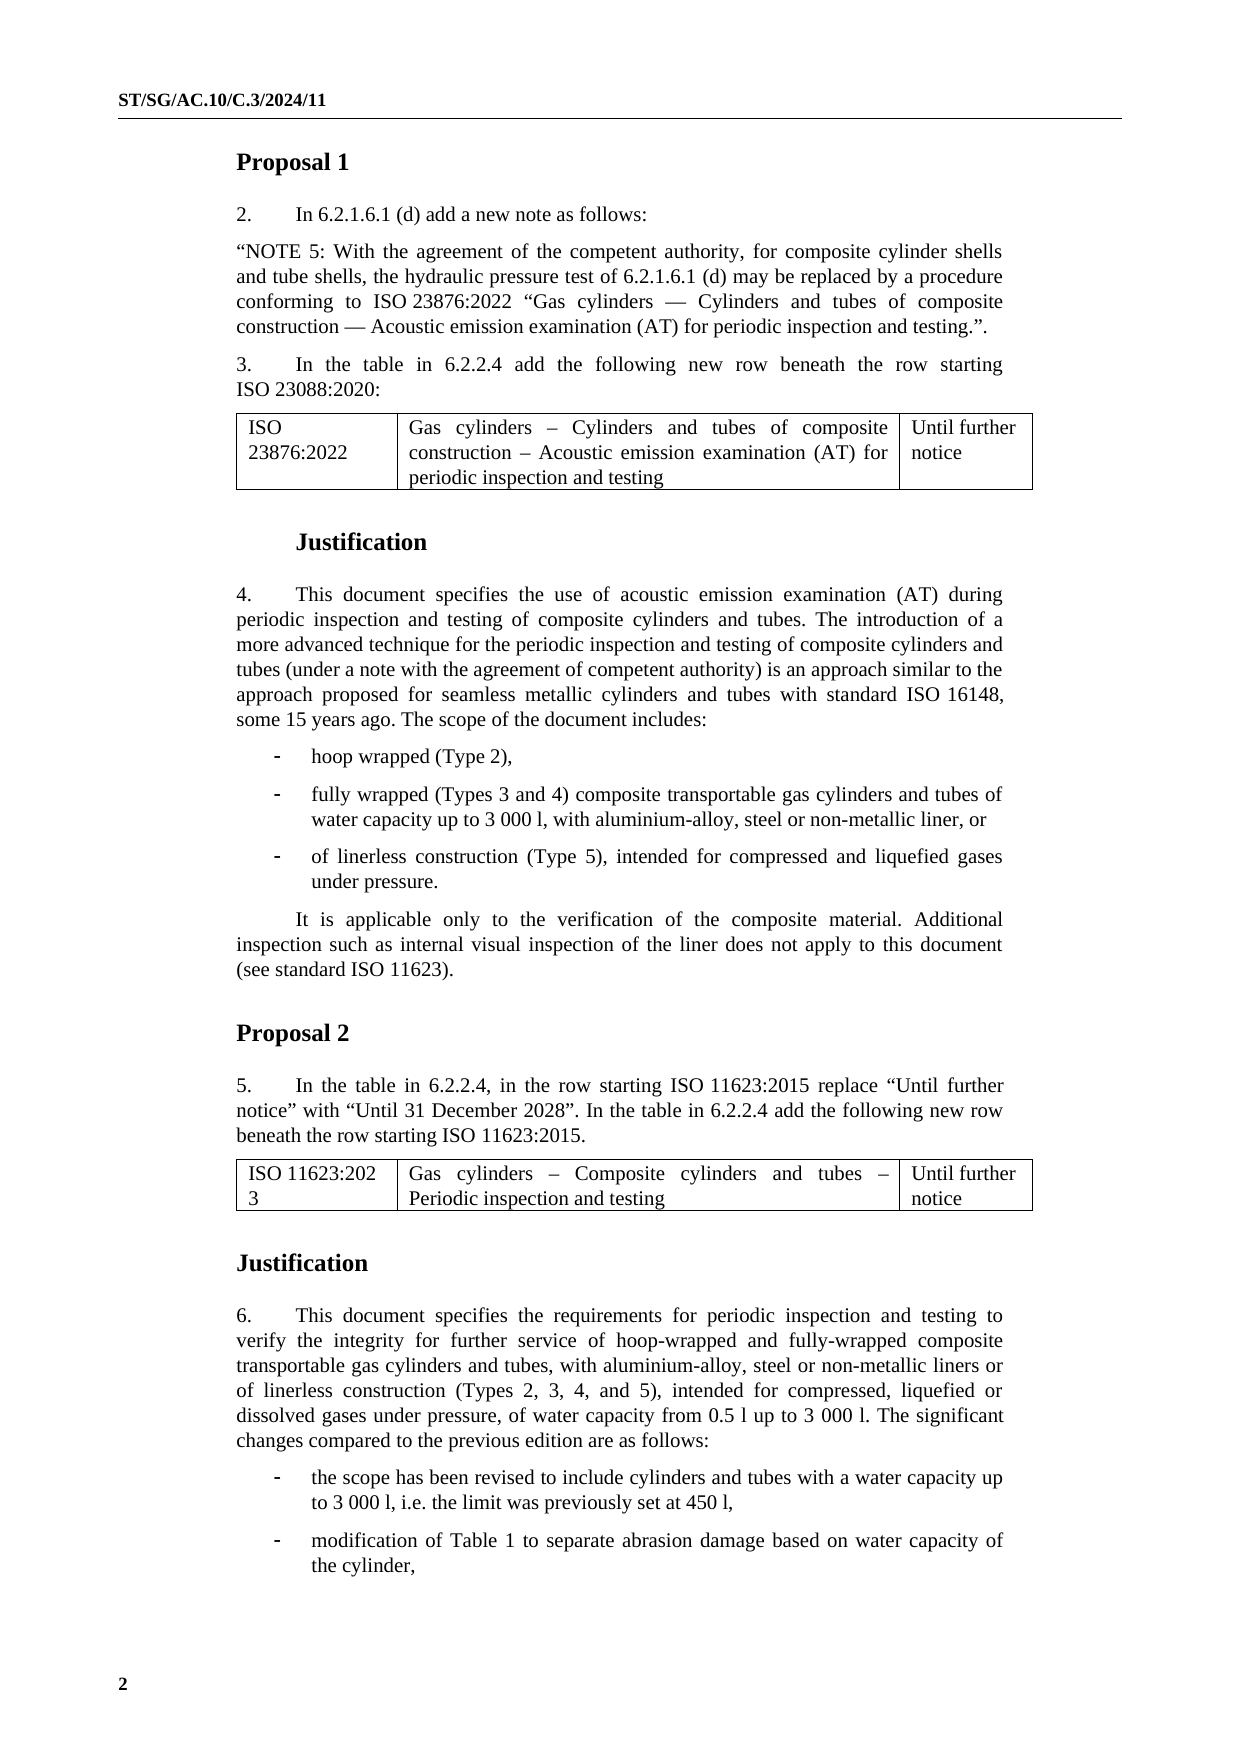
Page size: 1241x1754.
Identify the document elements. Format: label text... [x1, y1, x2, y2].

text 4. This document specifies the use of acoustic emission examination (AT) during periodic inspection and testing of composite cylinders and tubes. The introduction of a more advanced technique for the periodic inspection and testing of composite cylinders and tubes (under a note with the agreement of competent authority) is an approach similar to the approach proposed for seamless metallic cylinders and tubes with standard ISO 16148, some 15 years ago. The scope of the document includes: [236, 581, 1004, 731]
table_header Gas cylinders – Composite cylinders and tubes – Periodic inspection and testing [398, 1160, 899, 1210]
text Justification [118, 528, 1004, 556]
text It is applicable only to the verification of the composite material. Additional inspection such as internal visual inspection of the liner does not apply to this document (see standard ISO 11623). [236, 906, 1004, 981]
list modification of Table 1 to separate abrasion damage based on water capacity of the cylinder, [274, 1527, 1004, 1577]
text Proposal 1 [118, 148, 1004, 176]
text “NOTE 5: With the agreement of the competent authority, for composite cylinder shells and tube shells, the hydraulic pressure test of 6.2.1.6.1 (d) may be replaced by a procedure conforming to ISO 23876:2022 “Gas cylinders — Cylinders and tubes of composite construction — Acoustic emission examination (AT) for periodic inspection and testing.”. [236, 238, 1004, 338]
text 5. In the table in 6.2.2.4, in the row starting ISO 11623:2015 replace “Until further notice” with “Until 31 December 2028”. In the table in 6.2.2.4 add the following new row beneath the row starting ISO 11623:2015. [236, 1072, 1004, 1147]
text Justification [118, 1249, 1004, 1277]
text Proposal 2 [118, 1018, 1004, 1047]
text 2. In 6.2.1.6.1 (d) add a new note as follows: [236, 201, 1004, 226]
list fully wrapped (Types 3 and 4) composite transportable gas cylinders and tubes of water capacity up to 3 000 l, with aluminium-alloy, steel or non-metallic liner, or [274, 781, 1004, 831]
text 3. In the table in 6.2.2.4 add the following new row beneath the row starting ISO 23088:2020: [236, 351, 1004, 401]
list of linerless construction (Type 5), intended for compressed and liquefied gases under pressure. [274, 843, 1004, 893]
table_header ISO 23876:2022 [237, 414, 397, 489]
table_header ISO 11623:2023 [237, 1160, 397, 1210]
text 6. This document specifies the requirements for periodic inspection and testing to verify the integrity for further service of hoop-wrapped and fully-wrapped composite transportable gas cylinders and tubes, with aluminium-alloy, steel or non-metallic liners or of linerless construction (Types 2, 3, 4, and 5), intended for compressed, liquefied or dissolved gases under pressure, of water capacity from 0.5 l up to 3 000 l. The significant changes compared to the previous edition are as follows: [236, 1302, 1004, 1452]
list the scope has been revised to include cylinders and tubes with a water capacity up to 3 000 l, i.e. the limit was previously set at 450 l, [274, 1464, 1004, 1514]
table_header Gas cylinders – Cylinders and tubes of composite construction – Acoustic emission examination (AT) for periodic inspection and testing [398, 414, 899, 489]
table_header Until further notice [900, 1160, 1032, 1210]
list hoop wrapped (Type 2), [274, 743, 1004, 768]
table_header Until further notice [900, 414, 1032, 489]
